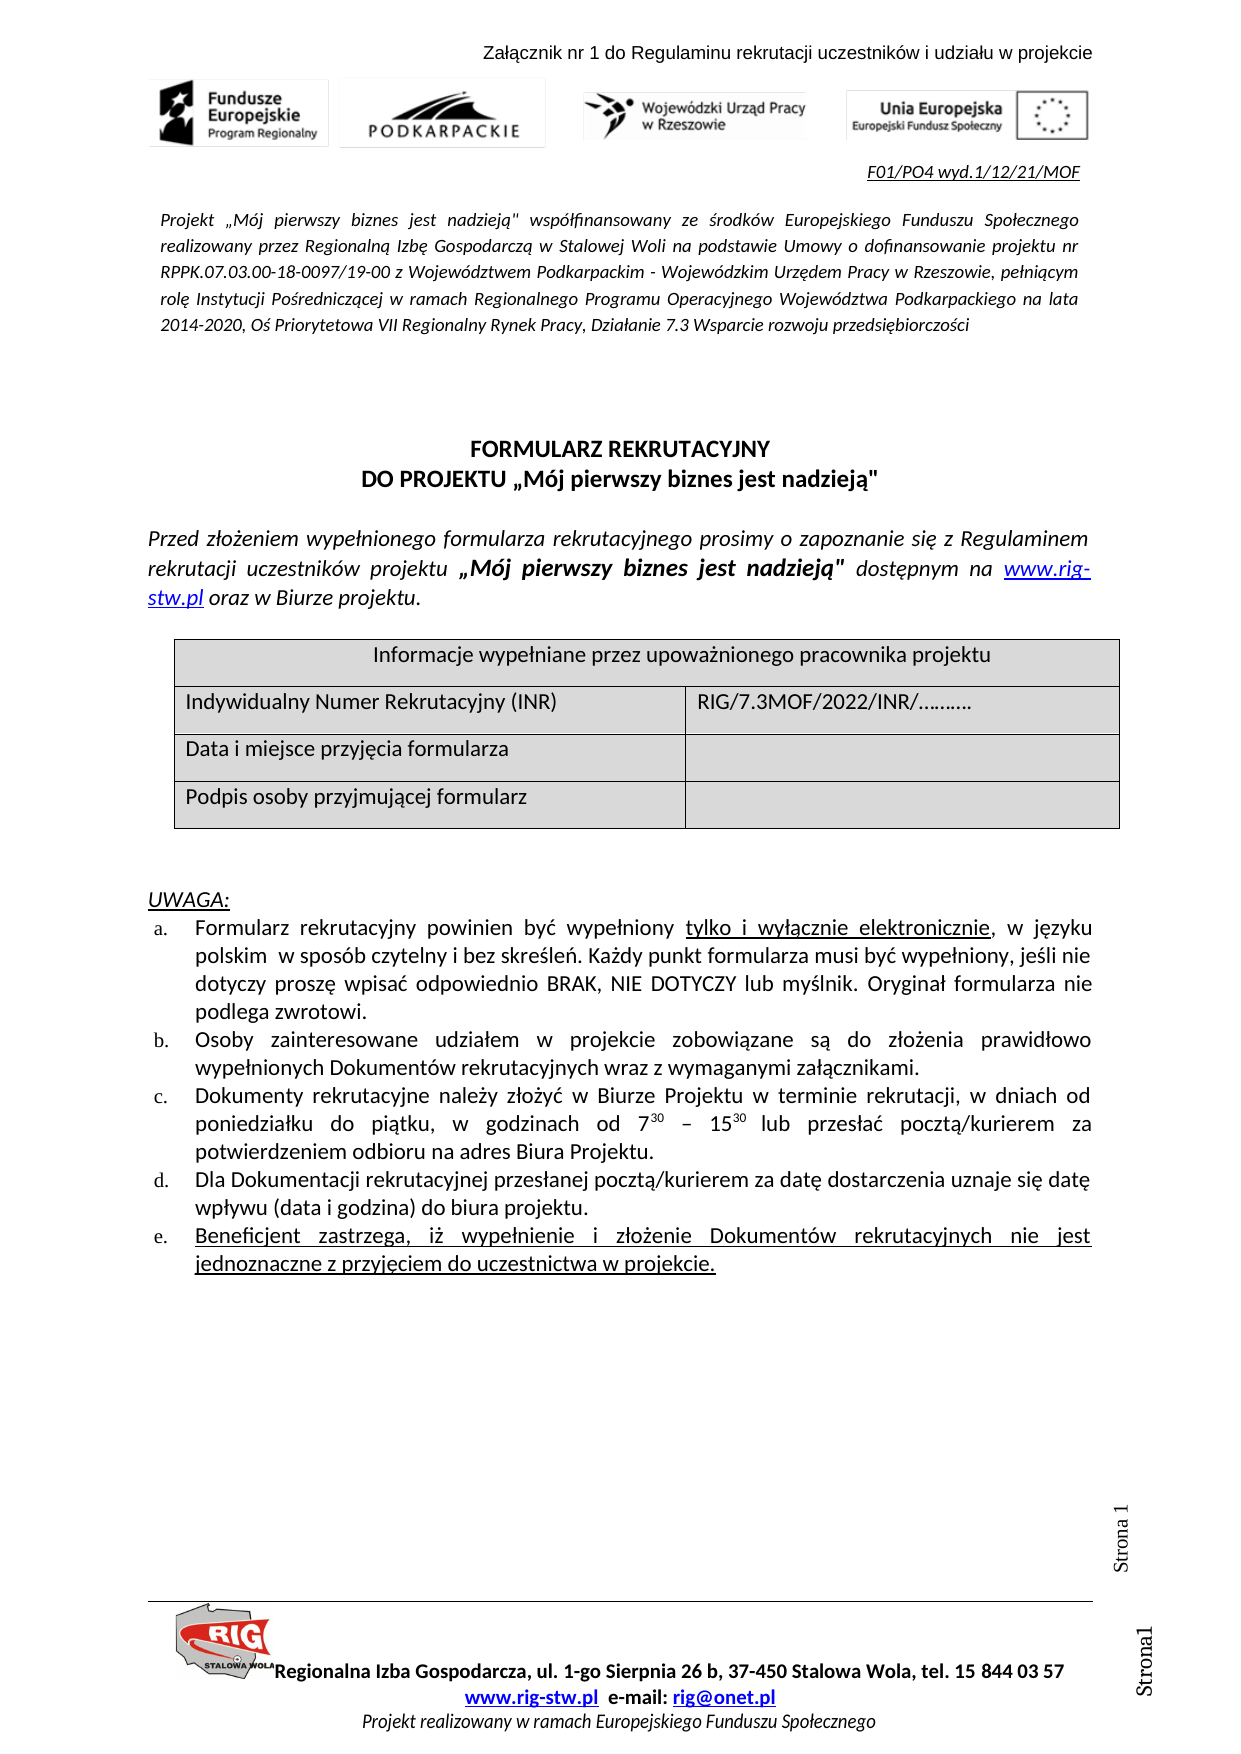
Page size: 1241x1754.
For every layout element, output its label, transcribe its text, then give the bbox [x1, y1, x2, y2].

text FORMULARZ REKRUTACYJNY [148, 433, 1093, 463]
table_cell Podpis osoby przyjmującej formularz [175, 782, 685, 828]
table_cell [686, 782, 1119, 828]
table_cell [686, 735, 1119, 781]
table_cell Indywidualny Numer Rekrutacyjny (INR) [175, 687, 685, 733]
text DO PROJEKTU „Mój pierwszy biznes jest nadzieją" [148, 463, 1093, 494]
list Dokumenty rekrutacyjne należy złożyć w Biurze Projektu w terminie rekrutacji, w dniach od poniedziałku do piątku, w godzinach od 730 – 1530 lub przesłać pocztą/kurierem za potwierdzeniem odbioru na adres Biura Projektu. [153, 1081, 1093, 1165]
list Osoby zainteresowane udziałem w projekcie zobowiązane są do złożenia prawidłowo wypełnionych Dokumentów rekrutacyjnych wraz z wymaganymi załącznikami. [153, 1025, 1093, 1081]
table_cell Data i miejsce przyjęcia formularza [175, 735, 685, 781]
list Formularz rekrutacyjny powinien być wypełniony tylko i wyłącznie elektronicznie, w języku polskim w sposób czytelny i bez skreśleń. Każdy punkt formularza musi być wypełniony, jeśli nie dotyczy proszę wpisać odpowiednio BRAK, NIE DOTYCZY lub myślnik. Oryginał formularza nie podlega zwrotowi. [153, 913, 1093, 1025]
table_header Informacje wypełniane przez upoważnionego pracownika projektu [175, 640, 1119, 686]
table_cell RIG/7.3MOF/2022/INR/………. [686, 687, 1119, 733]
text Przed złożeniem wypełnionego formularza rekrutacyjnego prosimy o zapoznanie się z Regulaminem rekrutacji uczestników projektu „Mój pierwszy biznes jest nadzieją" dostępnym na www.rig-stw.pl oraz w Biurze projektu. [148, 524, 1093, 611]
picture [175, 1603, 275, 1679]
text F01/PO4 wyd.1/12/21/MOF [160, 161, 1082, 183]
list Beneficjent zastrzega, iż wypełnienie i złożenie Dokumentów rekrutacyjnych nie jest jednoznaczne z przyjęciem do uczestnictwa w projekcie. [153, 1221, 1093, 1277]
picture [147, 76, 1091, 150]
text UWAGA: [148, 885, 1093, 913]
list Dla Dokumentacji rekrutacyjnej przesłanej pocztą/kurierem za datę dostarczenia uznaje się datę wpływu (data i godzina) do biura projektu. [153, 1165, 1093, 1221]
text Projekt „Mój pierwszy biznes jest nadzieją" współfinansowany ze środków Europejskiego Funduszu Społecznego realizowany przez Regionalną Izbę Gospodarczą w Stalowej Woli na podstawie Umowy o dofinansowanie projektu nr RPPK.07.03.00-18-0097/19-00 z Województwem Podkarpackim - Wojewódzkim Urzędem Pracy w Rzeszowie, pełniącym rolę Instytucji Pośredniczącej w ramach Regionalnego Programu Operacyjnego Województwa Podkarpackiego na lata 2014-2020, Oś Priorytetowa VII Regionalny Rynek Pracy, Działanie 7.3 Wsparcie rozwoju przedsiębiorczości [160, 208, 1082, 336]
